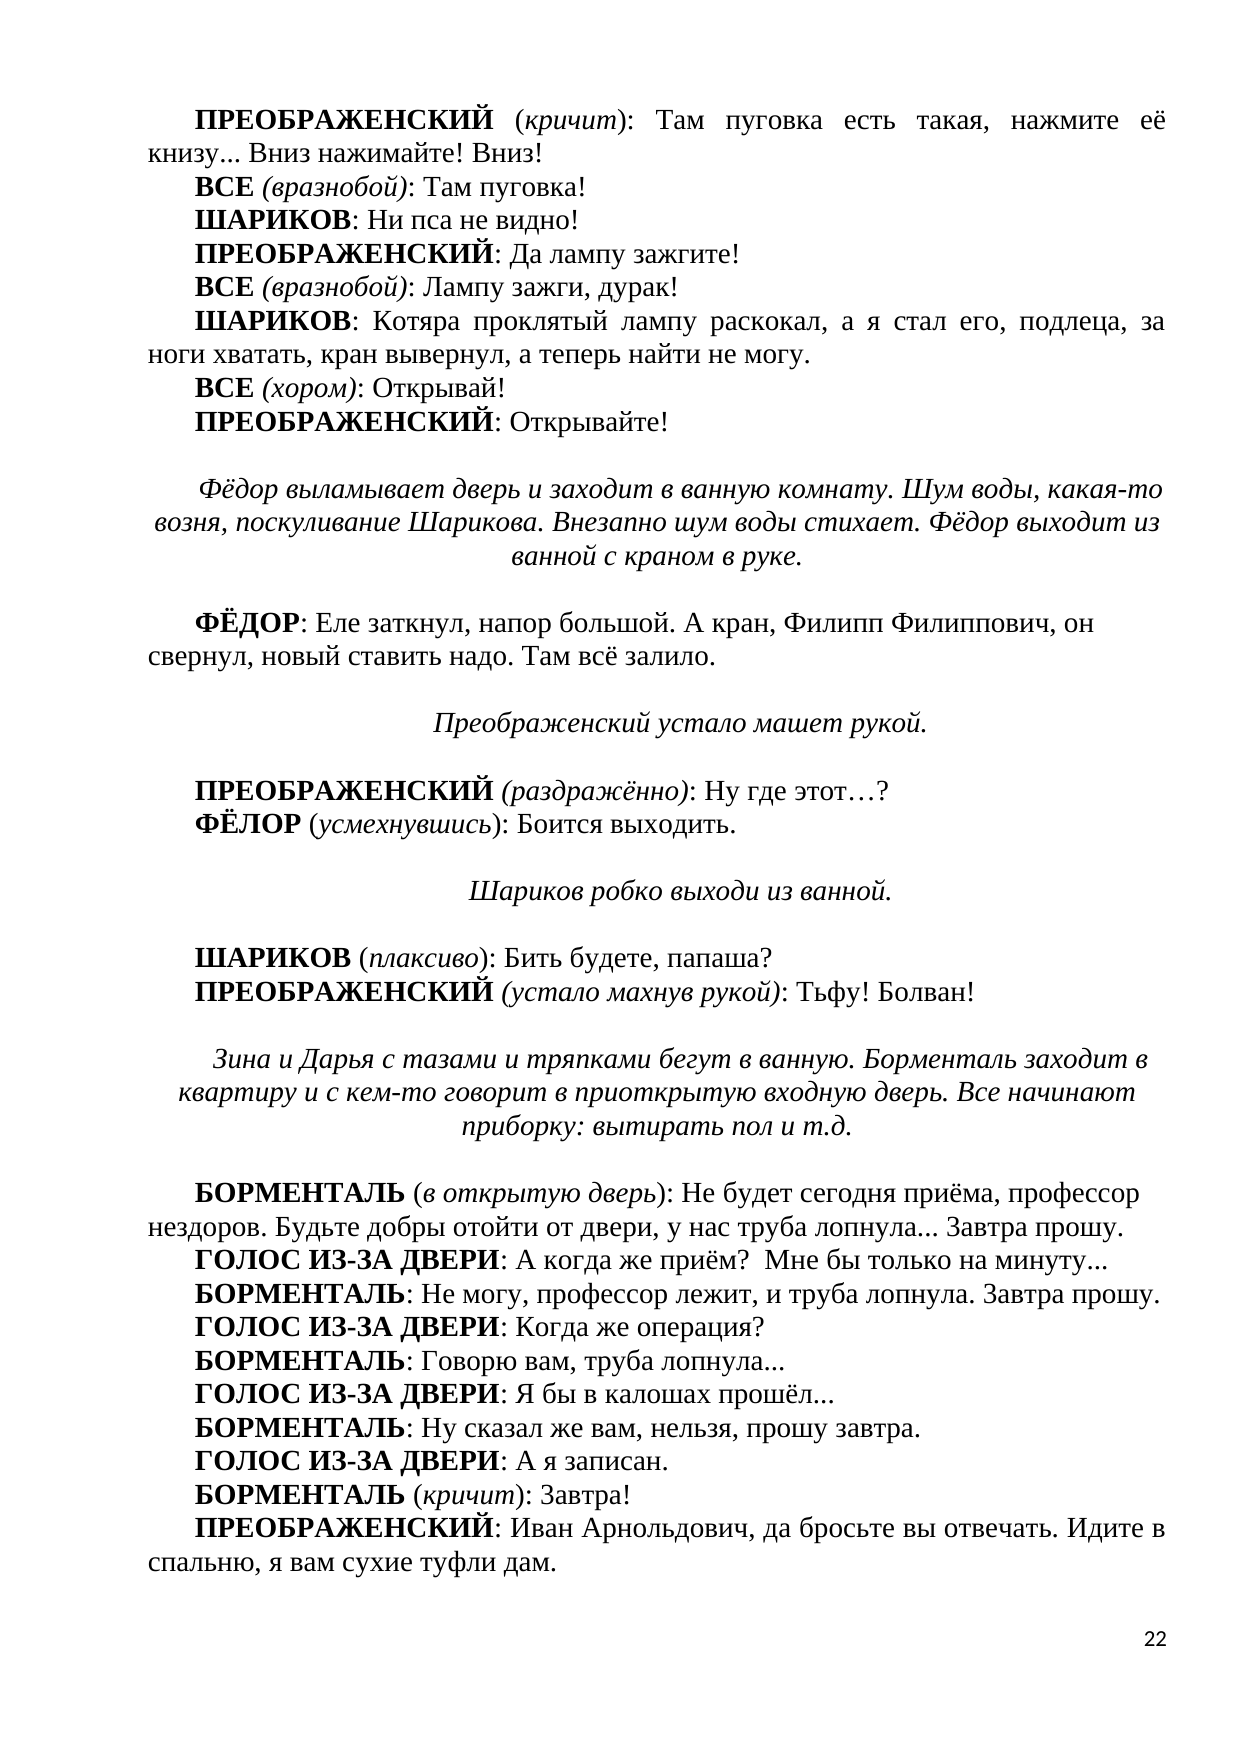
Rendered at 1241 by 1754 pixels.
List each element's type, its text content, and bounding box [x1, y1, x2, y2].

text ВСЕ (хором): Открывай! [148, 370, 1167, 404]
text Преображенский устало машет рукой. [148, 706, 1167, 739]
text ГОЛОС ИЗ-ЗА ДВЕРИ: А когда же приём? Мне бы только на минуту... [148, 1242, 1167, 1276]
text БОРМЕНТАЛЬ (кричит): 3автра! [148, 1477, 1167, 1511]
text ПРЕОБРАЖЕНСКИЙ (раздражённо): Ну где этот…? [148, 773, 1167, 806]
text ПРЕОБРАЖЕНСКИЙ: Открывайте! [148, 404, 1167, 437]
text ШАРИКОВ: Котяра проклятый лампу раскокал, а я стал его, подлеца, за ноги хватать, кран вывернул, а теперь найти не могу. [148, 303, 1167, 370]
text ФЁЛОР (усмехнувшись): Боится выходить. [148, 806, 1167, 840]
text ГОЛОС ИЗ-ЗА ДВЕРИ: Когда же операция? [148, 1309, 1167, 1343]
text ШАРИКОВ (плаксиво): Бить будете, папаша? [148, 940, 1167, 974]
text ГОЛОС ИЗ-ЗА ДВЕРИ: А я записан. [148, 1443, 1167, 1477]
text ВСЕ (вразнобой): Там пуговка! [148, 169, 1167, 202]
text ШАРИКОВ: Ни пса не видно! [148, 202, 1167, 236]
text БОРМЕНТАЛЬ: Не могу, профессор лежит, и труба лопнула. 3автра прошу. [148, 1276, 1167, 1309]
text ПРЕОБРАЖЕНСКИЙ (кричит): Там пуговка есть такая, нажмите её книзу... Вниз нажимайте! Вниз! [148, 102, 1167, 169]
text БОРМЕНТАЛЬ: Говорю вам, труба лопнула... [148, 1343, 1167, 1376]
text БОРМЕНТАЛЬ: Ну сказал же вам, нельзя, прошу завтра. [148, 1410, 1167, 1443]
text ГОЛОС ИЗ-ЗА ДВЕРИ: Я бы в калошах прошёл... [148, 1376, 1167, 1410]
text БОРМЕНТАЛЬ (в открытую дверь): Не будет сегодня приёма, профессор нездоров. Будьте добры отойти от двери, у нас труба лопнула... 3автра прошу. [148, 1175, 1167, 1242]
text ПРЕОБРАЖЕНСКИЙ: Да лампу зажгите! [148, 236, 1167, 269]
text ПРЕОБРАЖЕНСКИЙ: Иван Арнольдович, да бросьте вы отвечать. Идите в спальню, я вам сухие туфли дам. [148, 1511, 1167, 1578]
text Фёдор выламывает дверь и заходит в ванную комнату. Шум воды, какая-то возня, поскуливание Шарикова. Внезапно шум воды стихает. Фёдор выходит из ванной с краном в руке. [148, 471, 1167, 571]
text ВСЕ (вразнобой): Лампу зажги, дурак! [148, 269, 1167, 303]
text ПРЕОБРАЖЕНСКИЙ (устало махнув рукой): Тьфу! Болван! [148, 974, 1167, 1007]
text Зина и Дарья с тазами и тряпками бегут в ванную. Борменталь заходит в квартиру и с кем-то говорит в приоткрытую входную дверь. Все начинают приборку: вытирать пол и т.д. [148, 1041, 1167, 1142]
text Шариков робко выходи из ванной. [148, 873, 1167, 907]
text ФЁДОР: Еле заткнул, напор большой. А кран, Филипп Филиппович, он свернул, новый ставить надо. Там всё залило. [148, 605, 1167, 672]
